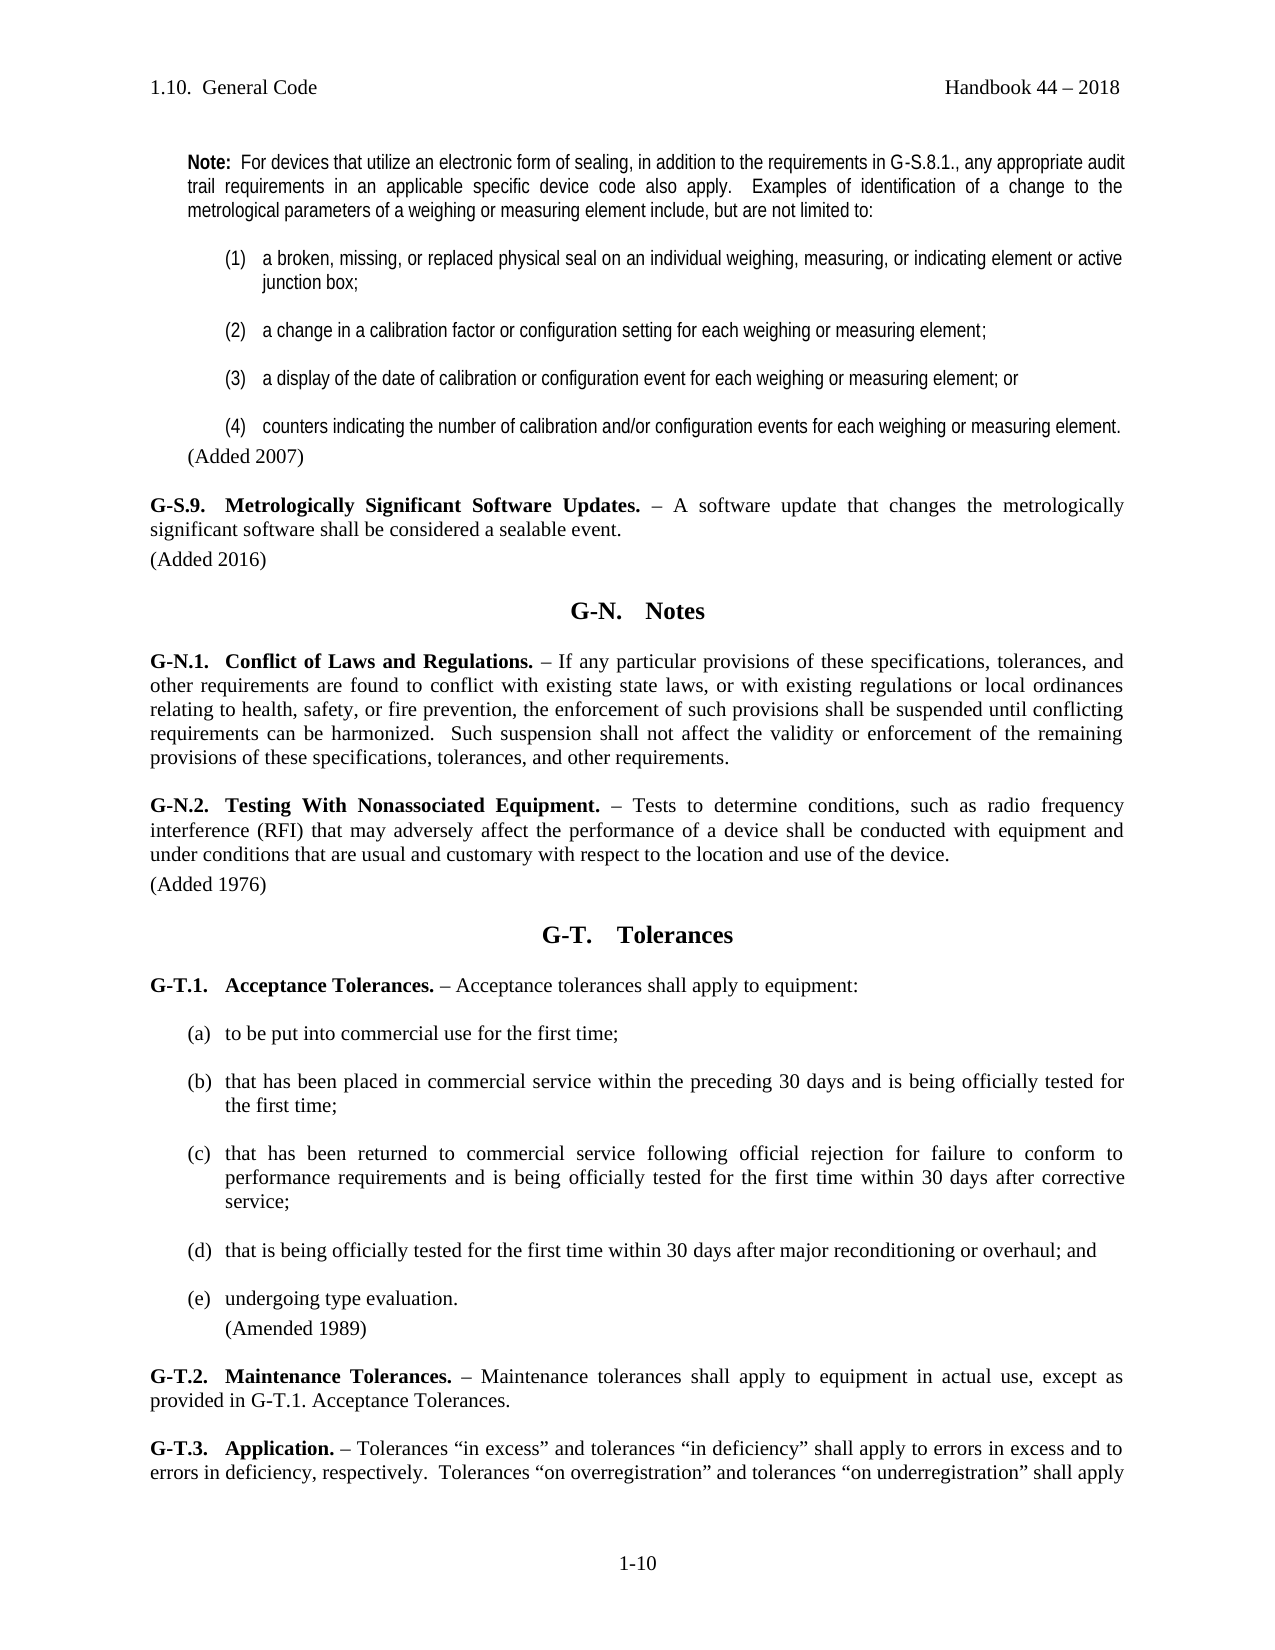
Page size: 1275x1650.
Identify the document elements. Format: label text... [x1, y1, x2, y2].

text (Added 1976) [150, 872, 1125, 896]
list a display of the date of calibration or configuration event for each weighing or measuring element; or [225, 366, 1125, 389]
text (c) that has been returned to commercial service following official rejection for failure to conform to performance requirements and is being officially tested for the first time within 30 days after corrective service; [187, 1141, 1125, 1213]
list a broken, missing, or replaced physical seal on an individual weighing, measuring, or indicating element or active junction box; [225, 246, 1125, 294]
subtitle G-T. Tolerances [150, 920, 1125, 949]
text G-T.2. Maintenance Tolerances. – Maintenance tolerances shall apply to equipment in actual use, except as provided in G-T.1. Acceptance Tolerances. [150, 1364, 1125, 1412]
text (Amended 1989) [225, 1316, 1125, 1340]
text G-N.2. Testing With Nonassociated Equipment. – Tests to determine conditions, such as radio frequency interference (RFI) that may adversely affect the performance of a device shall be conducted with equipment and under conditions that are usual and customary with respect to the location and use of the device. [150, 793, 1125, 866]
text G-T.1. Acceptance Tolerances. – Acceptance tolerances shall apply to equipment: [150, 973, 1125, 997]
text (e) undergoing type evaluation. [187, 1286, 1125, 1310]
subtitle G-N. Notes [150, 596, 1125, 625]
text G-N.1. Conflict of Laws and Regulations. – If any particular provisions of these specifications, tolerances, and other requirements are found to conflict with existing state laws, or with existing regulations or local ordinances relating to health, safety, or fire prevention, the enforcement of such provisions shall be suspended until conflicting requirements can be harmonized. Such suspension shall not affect the validity or enforcement of the remaining provisions of these specifications, tolerances, and other requirements. [150, 649, 1125, 769]
text (Added 2007) [187, 444, 1125, 468]
text G-S.9. Metrologically Significant Software Updates. – A software update that changes the metrologically significant software shall be considered a sealable event. [150, 493, 1125, 541]
text (b) that has been placed in commercial service within the preceding 30 days and is being officially tested for the first time; [187, 1069, 1125, 1117]
list a change in a calibration factor or configuration setting for each weighing or measuring element; [225, 318, 1125, 342]
text (Added 2016) [150, 547, 1125, 571]
list counters indicating the number of calibration and/or configuration events for each weighing or measuring element. [225, 413, 1125, 437]
text (d) that is being officially tested for the first time within 30 days after major reconditioning or overhaul; and [187, 1237, 1125, 1262]
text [150, 1436, 1125, 1484]
text (a) to be put into commercial use for the first time; [187, 1021, 1125, 1045]
text Note: For devices that utilize an electronic form of sealing, in addition to the requirements in G-S.8.1., any appropriate audit trail requirements in an applicable specific device code also apply. Examples of identification of a change to the metrological parameters of a weighing or measuring element include, but are not limited to: [187, 150, 1125, 222]
